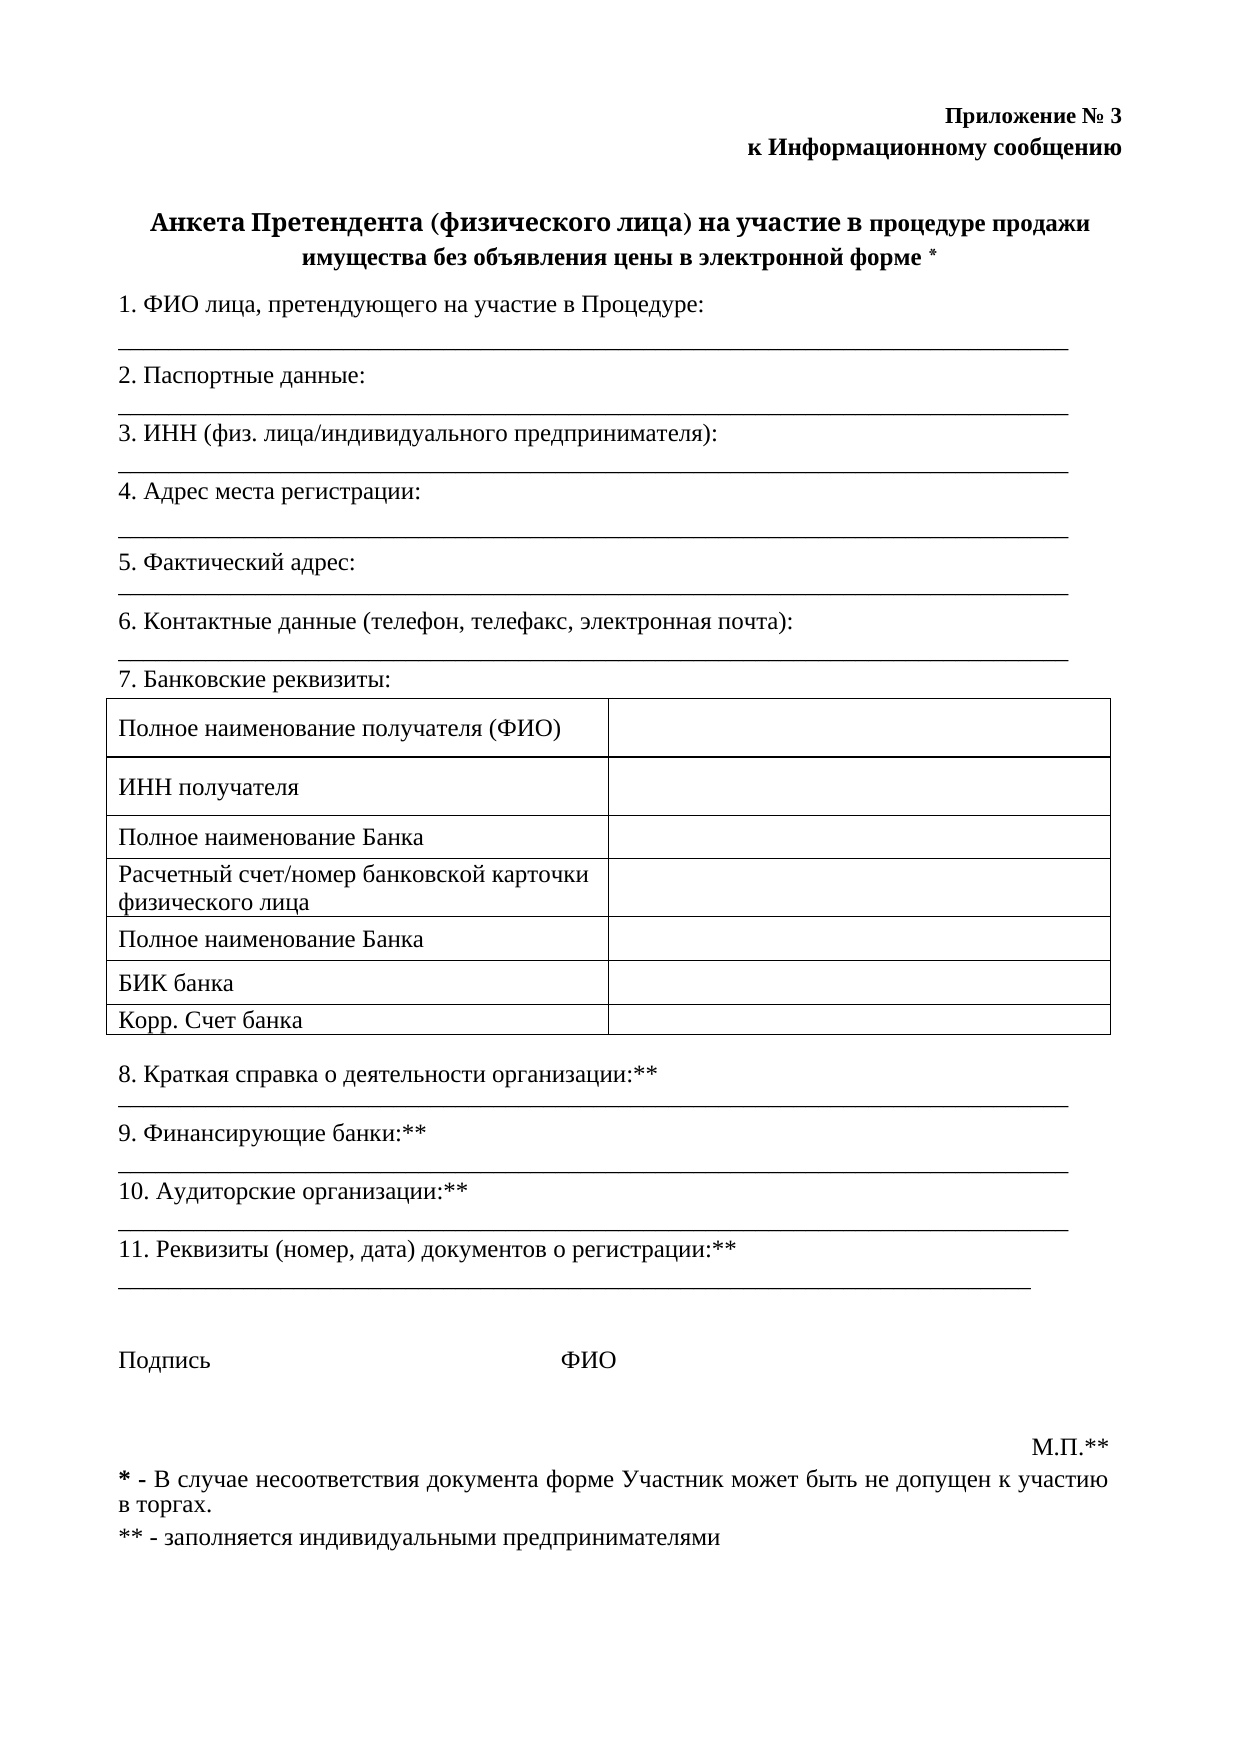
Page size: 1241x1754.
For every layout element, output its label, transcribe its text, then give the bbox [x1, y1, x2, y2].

text 5. Фактический адрес: ____________________________________________________________________________ [118, 552, 1109, 598]
text 4. Адрес места регистрации: [118, 481, 1109, 504]
table_header [609, 699, 1110, 756]
text ____________________________________________________________________________ [118, 517, 1109, 540]
text ____________________________________________________________________________ [118, 1152, 1109, 1175]
table_cell [609, 859, 1110, 916]
table_header Полное наименование получателя (ФИО) [107, 699, 608, 756]
table_cell Полное наименование Банка [107, 917, 608, 960]
text 2. Паспортные данные: [118, 365, 1109, 388]
table_cell БИК банка [107, 961, 608, 1004]
text ____________________________________________________________________________ [118, 640, 1109, 663]
text ____________________________________________________________________________ [118, 452, 1109, 475]
text _________________________________________________________________________ [118, 1268, 1109, 1291]
text 1. ФИО лица, претендующего на участие в Процедуре: [118, 294, 1109, 317]
text ____________________________________________________________________________ [118, 1210, 1109, 1233]
text 10. Аудиторские организации:** [118, 1181, 1109, 1204]
text 9. Финансирующие банки:** [118, 1123, 1109, 1146]
text Анкета Претендента (физического лица) на участие в процедуре продажи имущества без объявления цены в электронной форме * [118, 208, 1122, 272]
text ** - заполняется индивидуальными предпринимателями [118, 1524, 1109, 1550]
text ____________________________________________________________________________ [118, 394, 1109, 417]
text 7. Банковские реквизиты: [118, 669, 1109, 692]
table_cell [609, 917, 1110, 960]
text ____________________________________________________________________________ [118, 329, 1109, 352]
text 11. Реквизиты (номер, дата) документов о регистрации:** [118, 1239, 1109, 1262]
text Приложение № 3 [118, 102, 1122, 128]
table_cell [609, 816, 1110, 858]
text 8. Краткая справка о деятельности организации:** ____________________________________________________________________________ [118, 1064, 1109, 1110]
text * - В случае несоответствия документа форме Участник может быть не допущен к участию в торгах. [118, 1466, 1109, 1518]
text Подпись ФИО [118, 1350, 1109, 1373]
text 6. Контактные данные (телефон, телефакс, электронная почта): [118, 611, 1109, 634]
table_cell Полное наименование Банка [107, 816, 608, 858]
table_cell ИНН получателя [107, 758, 608, 815]
text к Информационному сообщению [118, 132, 1122, 161]
table_cell [609, 961, 1110, 1004]
table_cell [609, 1005, 1110, 1034]
text М.П.** [118, 1437, 1109, 1460]
table_cell Расчетный счет/номер банковской карточки физического лица [107, 859, 608, 916]
table_cell Корр. Счет банка [107, 1005, 608, 1034]
text 3. ИНН (физ. лица/индивидуального предпринимателя): [118, 423, 1109, 446]
table_cell [609, 758, 1110, 815]
